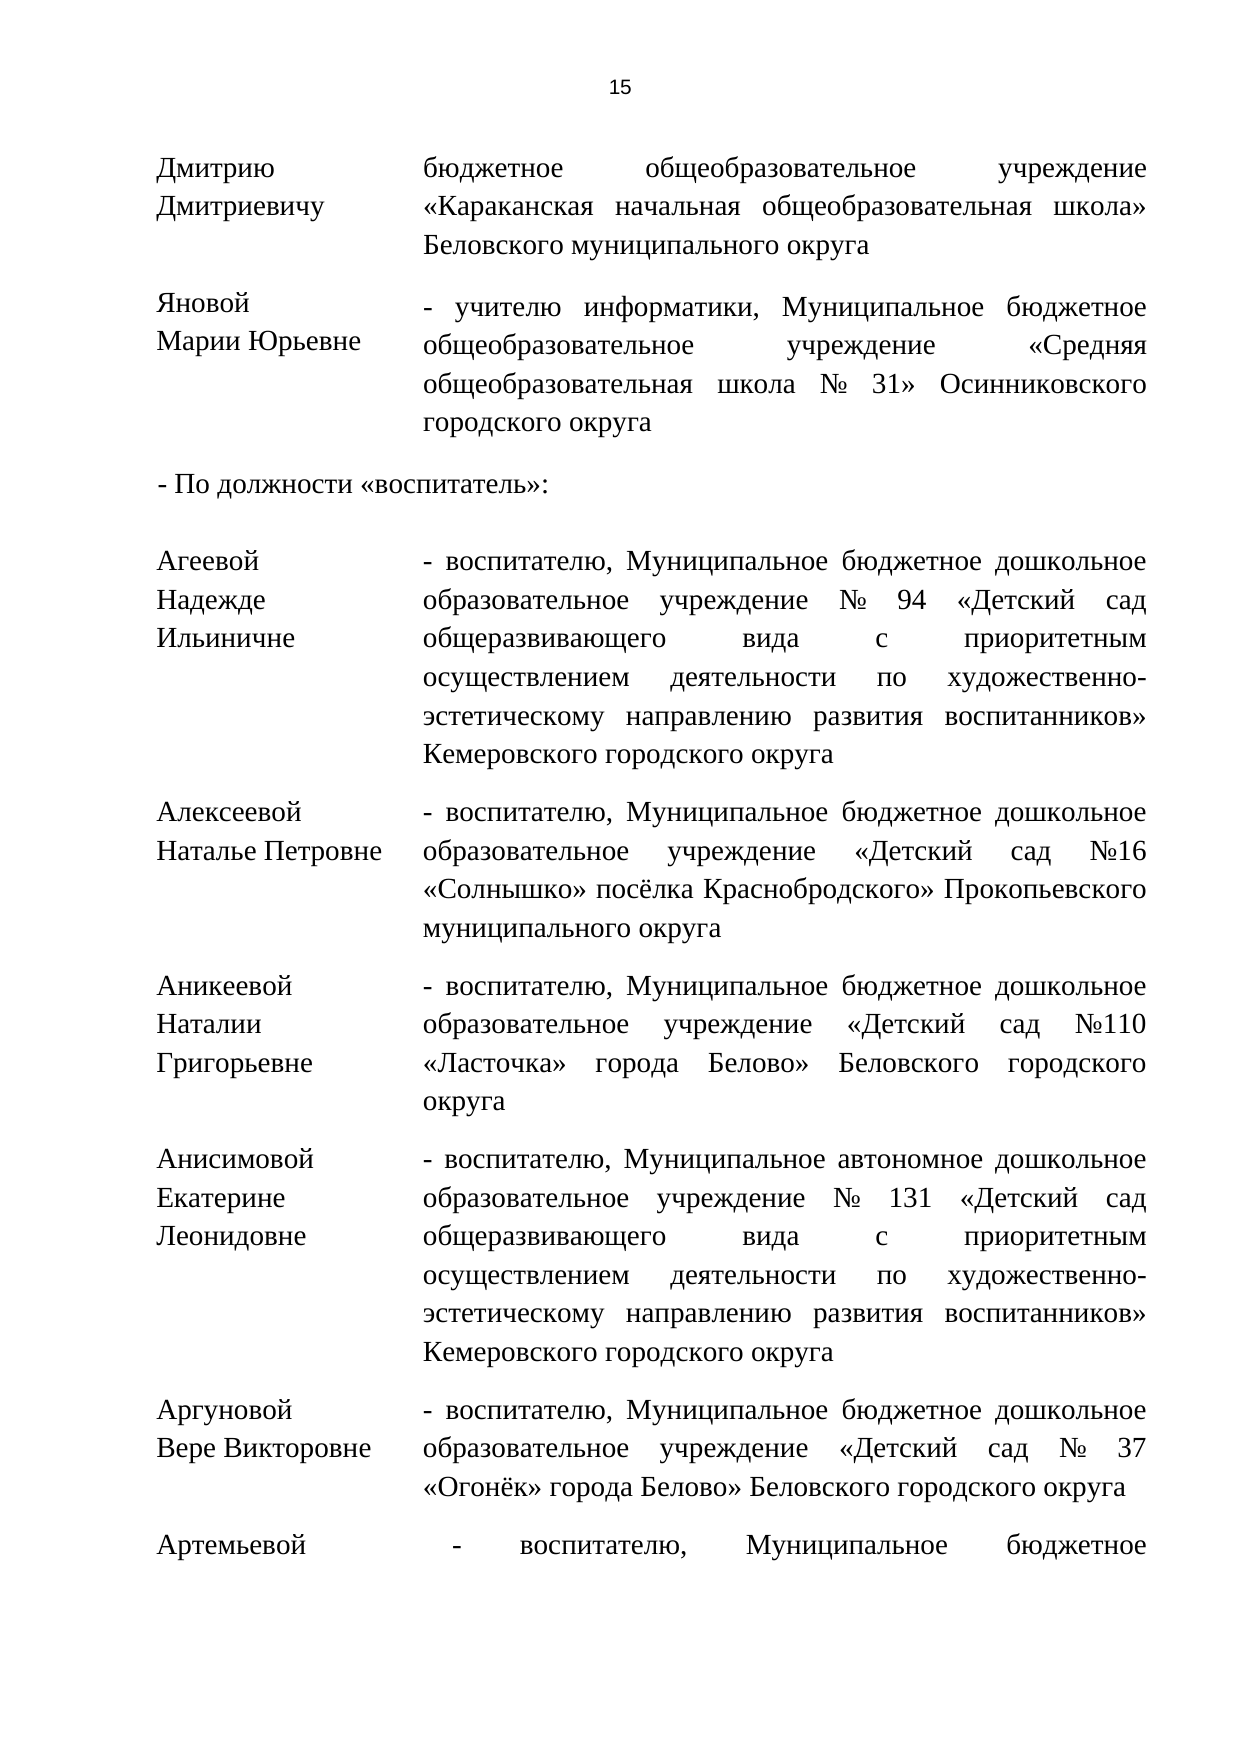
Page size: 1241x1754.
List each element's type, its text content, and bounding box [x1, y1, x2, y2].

table_cell Аникеевой Наталии Григорьевне [149, 968, 416, 1141]
table_header - воспитателю, Муниципальное бюджетное дошкольное образовательное учреждение № 94 «Детский сад общеразвивающего вида с приоритетным осуществлением деятельности по художественно-эстетическому направлению развития воспитанников» Кемеровского городского округа [416, 544, 1154, 794]
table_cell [416, 1527, 1154, 1564]
table_cell Алексеевой Наталье Петровне [149, 794, 416, 968]
table_header Агеевой Надежде Ильиничне [149, 544, 416, 794]
text - По должности «воспитатель»: [150, 466, 1090, 500]
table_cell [416, 150, 1154, 285]
table_cell - воспитателю, Муниципальное бюджетное дошкольное образовательное учреждение «Детский сад №110 «Ласточка» города Белово» Беловского городского округа [416, 968, 1154, 1141]
table_cell - воспитателю, Муниципальное автономное дошкольное образовательное учреждение № 131 «Детский сад общеразвивающего вида с приоритетным осуществлением деятельности по художественно-эстетическому направлению развития воспитанников» Кемеровского городского округа [416, 1141, 1154, 1392]
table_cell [149, 1527, 416, 1564]
table_cell Аргуновой Вере Викторовне [149, 1392, 416, 1527]
table_cell Анисимовой Екатерине Леонидовне [149, 1141, 416, 1392]
table_cell - учителю информатики, Муниципальное бюджетное общеобразовательное учреждение «Средняя общеобразовательная школа № 31» Осинниковского городского округа [416, 285, 1154, 466]
table_cell - воспитателю, Муниципальное бюджетное дошкольное образовательное учреждение «Детский сад №16 «Солнышко» посёлка Краснобродского» Прокопьевского муниципального округа [416, 794, 1154, 968]
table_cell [149, 150, 416, 285]
table_cell - воспитателю, Муниципальное бюджетное дошкольное образовательное учреждение «Детский сад № 37 «Огонёк» города Белово» Беловского городского округа [416, 1392, 1154, 1527]
table_cell Яновой Марии Юрьевне [149, 285, 416, 466]
